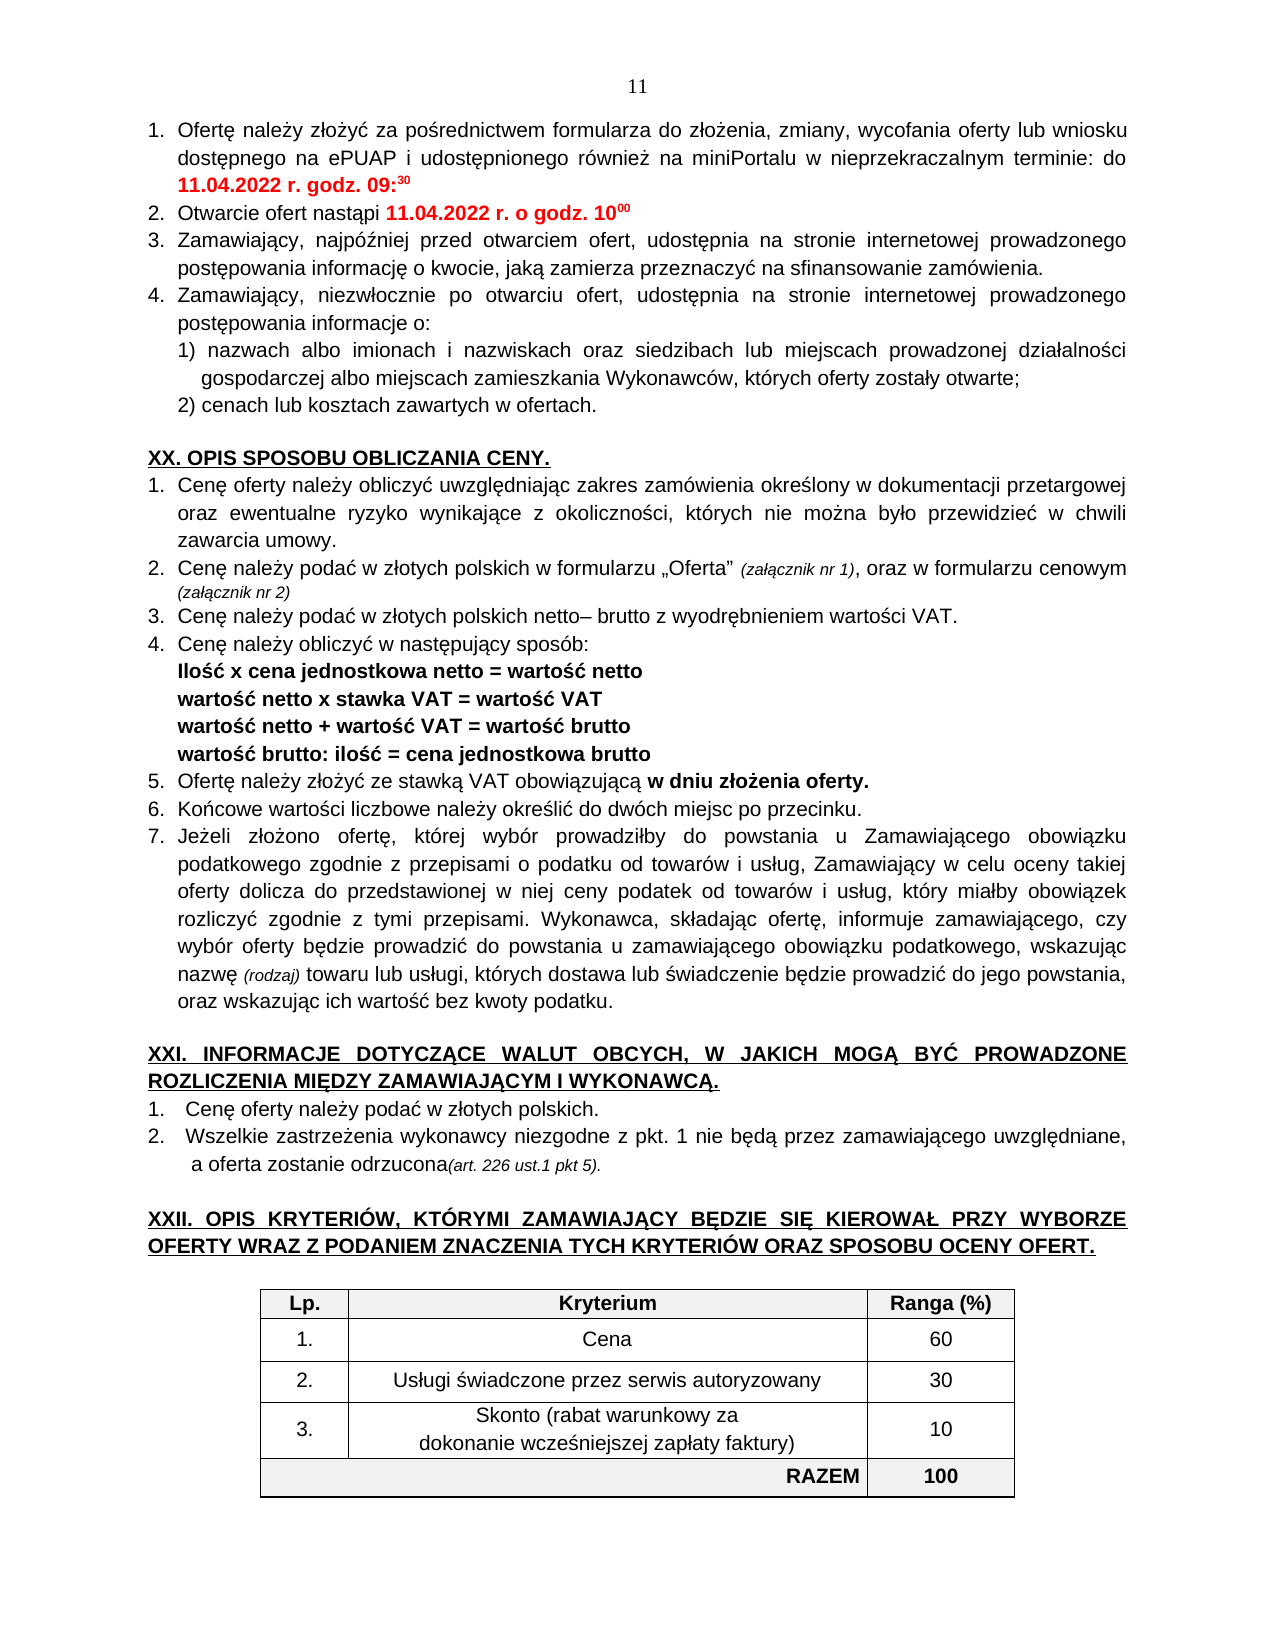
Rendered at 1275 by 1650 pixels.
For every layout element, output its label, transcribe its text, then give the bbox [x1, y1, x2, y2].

table_header Kryterium [349, 1290, 867, 1318]
list Cenę należy podać w złotych polskich netto– brutto z wyodrębnieniem wartości VAT. [148, 604, 1127, 628]
table_header Ranga (%) [868, 1290, 1014, 1318]
table_cell Usługi świadczone przez serwis autoryzowany [349, 1362, 867, 1402]
table_header Lp. [261, 1290, 348, 1318]
list Cenę należy obliczyć w następujący sposób: [148, 632, 1127, 656]
text Ilość x cena jednostkowa netto = wartość netto [177, 659, 1127, 683]
text XXII. OPIS KRYTERIÓW, KTÓRYMI ZAMAWIAJĄCY BĘDZIE SIĘ KIEROWAŁ PRZY WYBORZE OFERTY WRAZ Z PODANIEM ZNACZENIA TYCH KRYTERIÓW ORAZ SPOSOBU OCENY OFERT. [148, 1207, 1127, 1228]
table_cell 2. [261, 1362, 348, 1402]
table_cell 60 [868, 1319, 1014, 1361]
list Zamawiający, niezwłocznie po otwarciu ofert, udostępnia na stronie internetowej prowadzonego postępowania informacje o: [148, 283, 1127, 334]
text wartość netto x stawka VAT = wartość VAT [177, 687, 1127, 711]
text XXII. OPIS KRYTERIÓW, KTÓRYMI ZAMAWIAJĄCY BĘDZIE SIĘ KIEROWAŁ PRZY WYBORZE OFERTY WRAZ Z PODANIEM ZNACZENIA TYCH KRYTERIÓW ORAZ SPOSOBU OCENY OFERT. [148, 1229, 1127, 1258]
text XX. OPIS SPOSOBU OBLICZANIA CENY. [148, 446, 1127, 469]
table_cell 100 [868, 1459, 1014, 1496]
table_cell 3. [261, 1403, 348, 1458]
table_cell 30 [868, 1362, 1014, 1402]
list Ofertę należy złożyć za pośrednictwem formularza do złożenia, zmiany, wycofania oferty lub wniosku dostępnego na ePUAP i udostępnionego również na miniPortalu w nieprzekraczalnym terminie: do 11.04.2022 r. godz. 09:30 [148, 118, 1127, 197]
text 1) nazwach albo imionach i nazwiskach oraz siedzibach lub miejscach prowadzonej działalności gospodarczej albo miejscach zamieszkania Wykonawców, których oferty zostały otwarte; [177, 338, 1127, 389]
list Końcowe wartości liczbowe należy określić do dwóch miejsc po przecinku. [148, 797, 1127, 821]
list Cenę oferty należy podać w złotych polskich. [148, 1097, 1127, 1121]
text wartość netto + wartość VAT = wartość brutto [177, 714, 1127, 738]
table_cell Cena [349, 1319, 867, 1361]
list Otwarcie ofert nastąpi 11.04.2022 r. o godz. 1000 [148, 201, 1127, 224]
list Jeżeli złożono ofertę, której wybór prowadziłby do powstania u Zamawiającego obowiązku podatkowego zgodnie z przepisami o podatku od towarów i usług, Zamawiający w celu oceny takiej oferty dolicza do przedstawionej w niej ceny podatek od towarów i usług, który miałby obowiązek rozliczyć zgodnie z tymi przepisami. Wykonawca, składając ofertę, informuje zamawiającego, czy wybór oferty będzie prowadzić do powstania u zamawiającego obowiązku podatkowego, wskazując nazwę (rodzaj) towaru lub usługi, których dostawa lub świadczenie będzie prowadzić do jego powstania, oraz wskazując ich wartość bez kwoty podatku. [148, 824, 1127, 1013]
text 2) cenach lub kosztach zawartych w ofertach. [177, 393, 1127, 417]
text XXI. INFORMACJE DOTYCZĄCE WALUT OBCYCH, W JAKICH MOGĄ BYĆ PROWADZONE ROZLICZENIA MIĘDZY ZAMAWIAJĄCYM I WYKONAWCĄ. [148, 1064, 1127, 1093]
text XXI. INFORMACJE DOTYCZĄCE WALUT OBCYCH, W JAKICH MOGĄ BYĆ PROWADZONE ROZLICZENIA MIĘDZY ZAMAWIAJĄCYM I WYKONAWCĄ. [148, 1042, 1127, 1063]
table_cell Skonto (rabat warunkowy za dokonanie wcześniejszej zapłaty faktury) [349, 1403, 867, 1458]
table_cell 1. [261, 1319, 348, 1361]
list Wszelkie zastrzeżenia wykonawcy niezgodne z pkt. 1 nie będą przez zamawiającego uwzględniane, a oferta zostanie odrzucona(art. 226 ust.1 pkt 5). [148, 1124, 1127, 1176]
list Ofertę należy złożyć ze stawką VAT obowiązującą w dniu złożenia oferty. [148, 769, 1127, 793]
text wartość brutto: ilość = cena jednostkowa brutto [177, 742, 1127, 766]
table_cell 10 [868, 1403, 1014, 1458]
list Cenę oferty należy obliczyć uwzględniając zakres zamówienia określony w dokumentacji przetargowej oraz ewentualne ryzyko wynikające z okoliczności, których nie można było przewidzieć w chwili zawarcia umowy. [148, 473, 1127, 552]
list Cenę należy podać w złotych polskich w formularzu „Oferta” (załącznik nr 1), oraz w formularzu cenowym (załącznik nr 2) [148, 556, 1127, 602]
list Zamawiający, najpóźniej przed otwarciem ofert, udostępnia na stronie internetowej prowadzonego postępowania informację o kwocie, jaką zamierza przeznaczyć na sfinansowanie zamówienia. [148, 228, 1127, 279]
table_cell RAZEM [261, 1459, 867, 1496]
